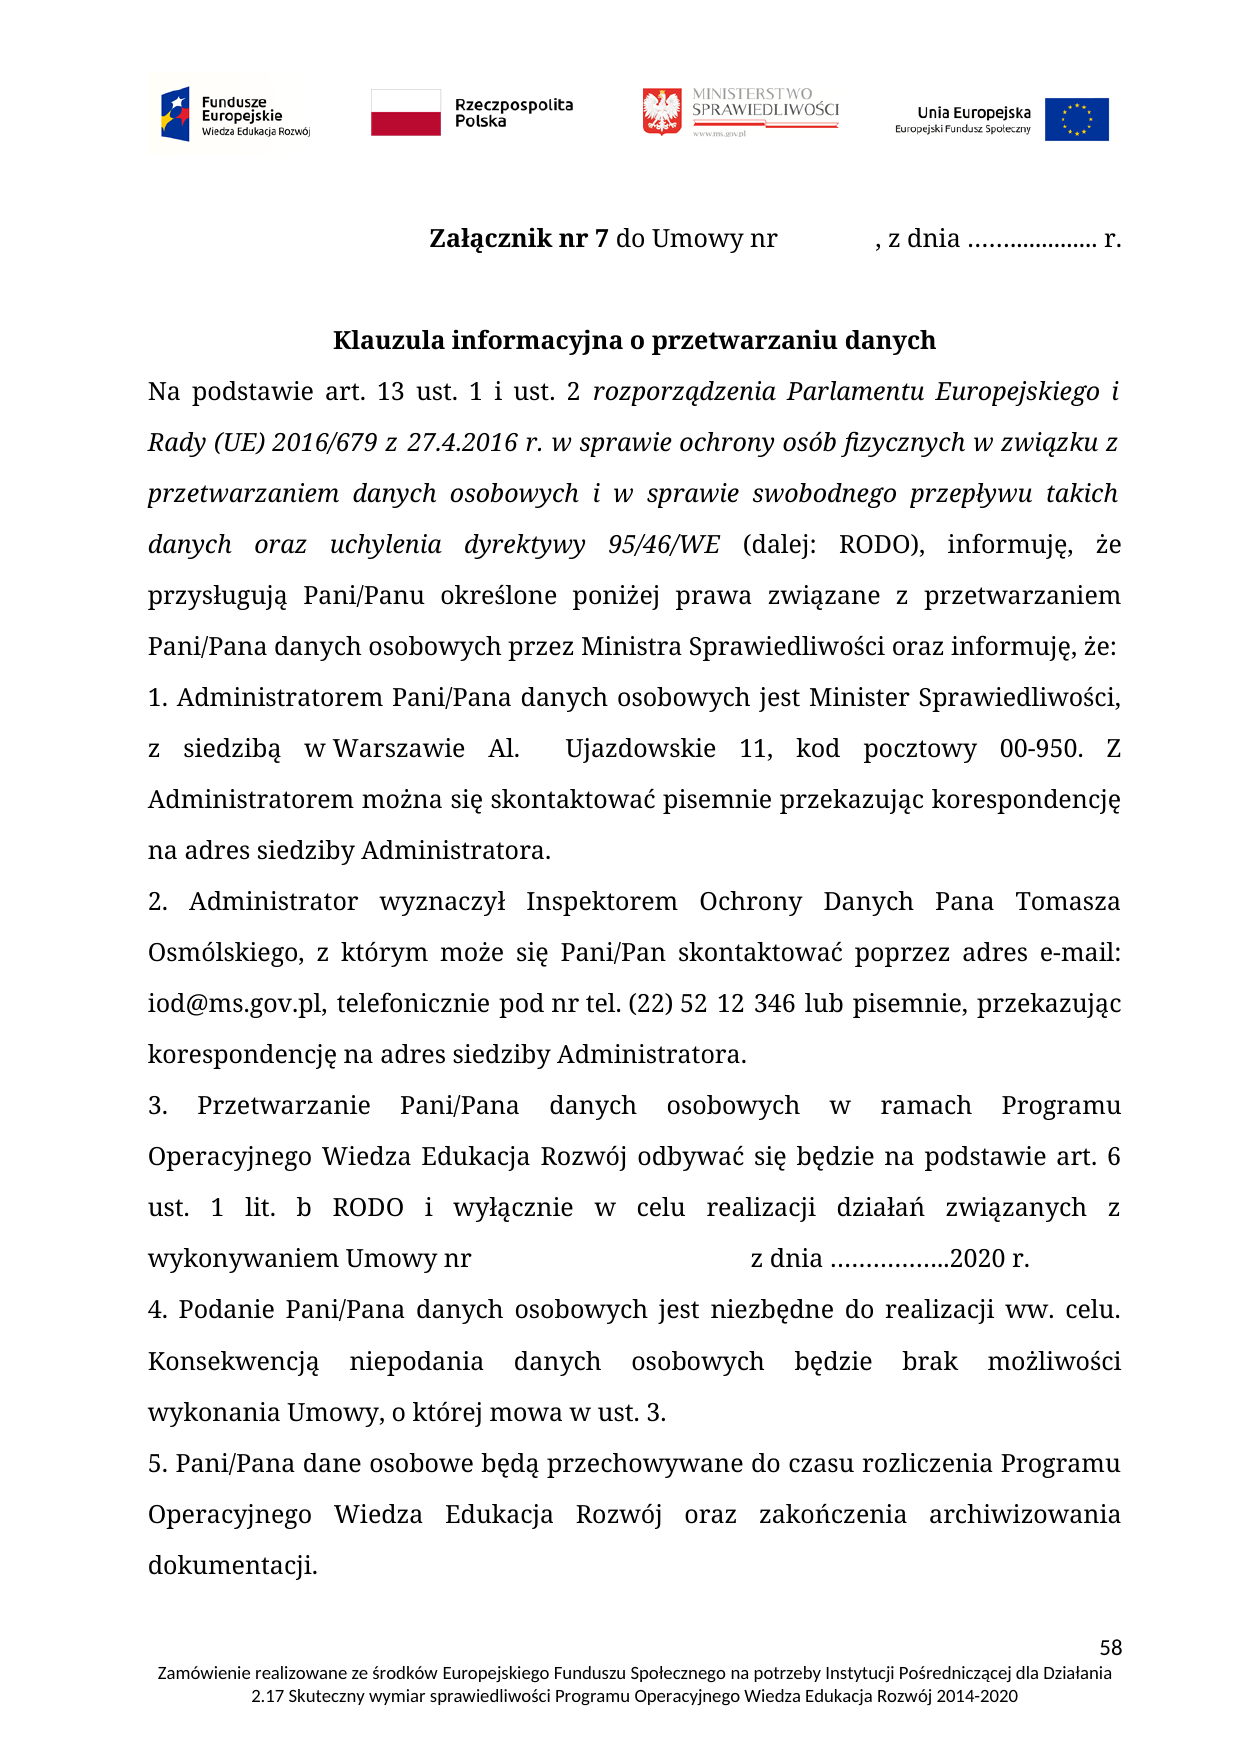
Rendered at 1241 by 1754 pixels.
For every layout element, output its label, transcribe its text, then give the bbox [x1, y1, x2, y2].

text Na podstawie art. 13 ust. 1 i ust. 2 rozporządzenia Parlamentu Europejskiego i Rady (UE) 2016/679 z 27.4.2016 r. w sprawie ochrony osób fizycznych w związku z przetwarzaniem danych osobowych i w sprawie swobodnego przepływu takich danych oraz uchylenia dyrektywy 95/46/WE (dalej: RODO), informuję, że przysługują Pani/Panu określone poniżej prawa związane z przetwarzaniem Pani/Pana danych osobowych przez Ministra Sprawiedliwości oraz informuję, że: [148, 373, 1122, 663]
text 2. Administrator wyznaczył Inspektorem Ochrony Danych Pana Tomasza Osmólskiego, z którym może się Pani/Pan skontaktować poprzez adres e-mail: iod@ms.gov.pl, telefonicznie pod nr tel. (22) 52 12 346 lub pisemnie, przekazując korespondencję na adres siedziby Administratora. [148, 884, 1122, 1071]
text Klauzula informacyjna o przetwarzaniu danych [148, 322, 1122, 356]
picture [147, 72, 1123, 155]
text Załącznik nr 7 do Umowy nr , z dnia …….............. r. [148, 220, 1122, 254]
text 4. Podanie Pani/Pana danych osobowych jest niezbędne do realizacji ww. celu. Konsekwencją niepodania danych osobowych będzie brak możliwości wykonania Umowy, o której mowa w ust. 3. [148, 1292, 1122, 1428]
text 1. Administratorem Pani/Pana danych osobowych jest Minister Sprawiedliwości, z siedzibą w Warszawie Al. Ujazdowskie 11, kod pocztowy 00-950. Z Administratorem można się skontaktować pisemnie przekazując korespondencję na adres siedziby Administratora. [148, 679, 1122, 867]
text 3. Przetwarzanie Pani/Pana danych osobowych w ramach Programu Operacyjnego Wiedza Edukacja Rozwój odbywać się będzie na podstawie art. 6 ust. 1 lit. b RODO i wyłącznie w celu realizacji działań związanych z wykonywaniem Umowy nr z dnia ……………..2020 r. [148, 1088, 1122, 1275]
text 5. Pani/Pana dane osobowe będą przechowywane do czasu rozliczenia Programu Operacyjnego Wiedza Edukacja Rozwój oraz zakończenia archiwizowania dokumentacji. [148, 1445, 1122, 1581]
